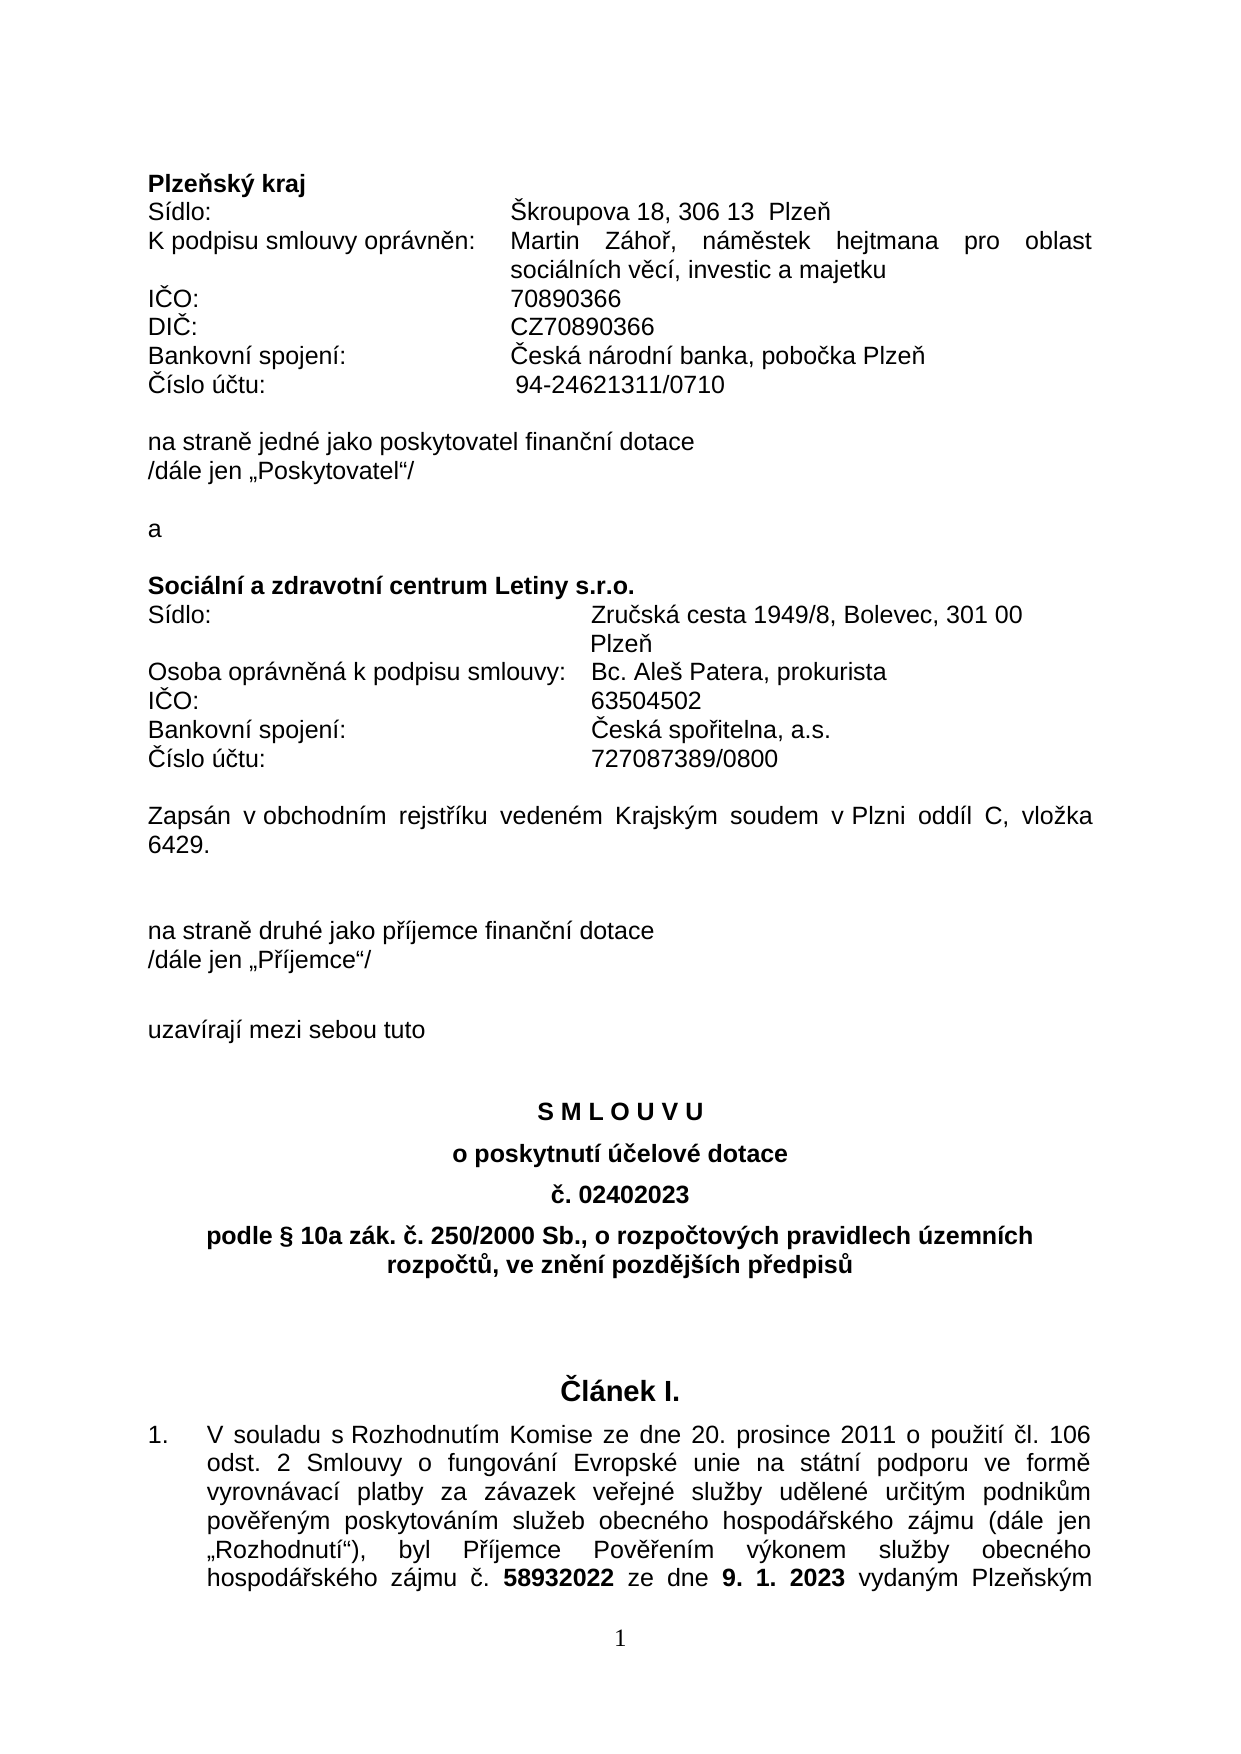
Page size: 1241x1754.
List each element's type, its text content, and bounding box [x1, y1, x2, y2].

text podle § 10a zák. č. 250/2000 Sb., o rozpočtových pravidlech územních rozpočtů, ve znění pozdějších předpisů [148, 1221, 1093, 1278]
text IČO: 63504502 [148, 686, 1093, 715]
text č. 02402023 [148, 1180, 1093, 1208]
text /dále jen „Poskytovatel“/ [148, 456, 1093, 485]
subtitle Plzeňský kraj [148, 168, 1093, 197]
text na straně jedné jako poskytovatel finanční dotace [148, 427, 1093, 456]
text Sociální a zdravotní centrum Letiny s.r.o. [148, 571, 1093, 600]
subtitle Článek I. [148, 1373, 1093, 1407]
text Sídlo: Zručská cesta 1949/8, Bolevec, 301 00 Plzeň [148, 600, 1093, 657]
text o poskytnutí účelové dotace [148, 1138, 1093, 1167]
text a [148, 513, 1093, 542]
text Sídlo: Škroupova 18, 306 13 Plzeň [148, 197, 1093, 226]
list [148, 1419, 1093, 1592]
text uzavírají mezi sebou tuto [148, 1015, 1093, 1043]
text IČO: 70890366 [148, 283, 1093, 312]
subtitle S M L O U V U [148, 1097, 1093, 1126]
text K podpisu smlouvy oprávněn: Martin Záhoř, náměstek hejtmana pro oblast sociálních věcí, investic a majetku [148, 226, 1093, 283]
text DIČ: CZ70890366 [148, 312, 1093, 341]
text na straně druhé jako příjemce finanční dotace [148, 916, 1093, 945]
text Bankovní spojení: Česká spořitelna, a.s. [148, 715, 1093, 743]
text Zapsán v obchodním rejstříku vedeném Krajským soudem v Plzni oddíl C, vložka 6429. [148, 801, 1093, 858]
text Bankovní spojení: Česká národní banka, pobočka Plzeň [148, 341, 1093, 370]
text /dále jen „Příjemce“/ [148, 945, 1093, 973]
text Číslo účtu: 727087389/0800 [148, 743, 1093, 772]
text Číslo účtu: 94-24621311/0710 [148, 370, 1093, 398]
text Osoba oprávněná k podpisu smlouvy: Bc. Aleš Patera, prokurista [148, 657, 1093, 686]
